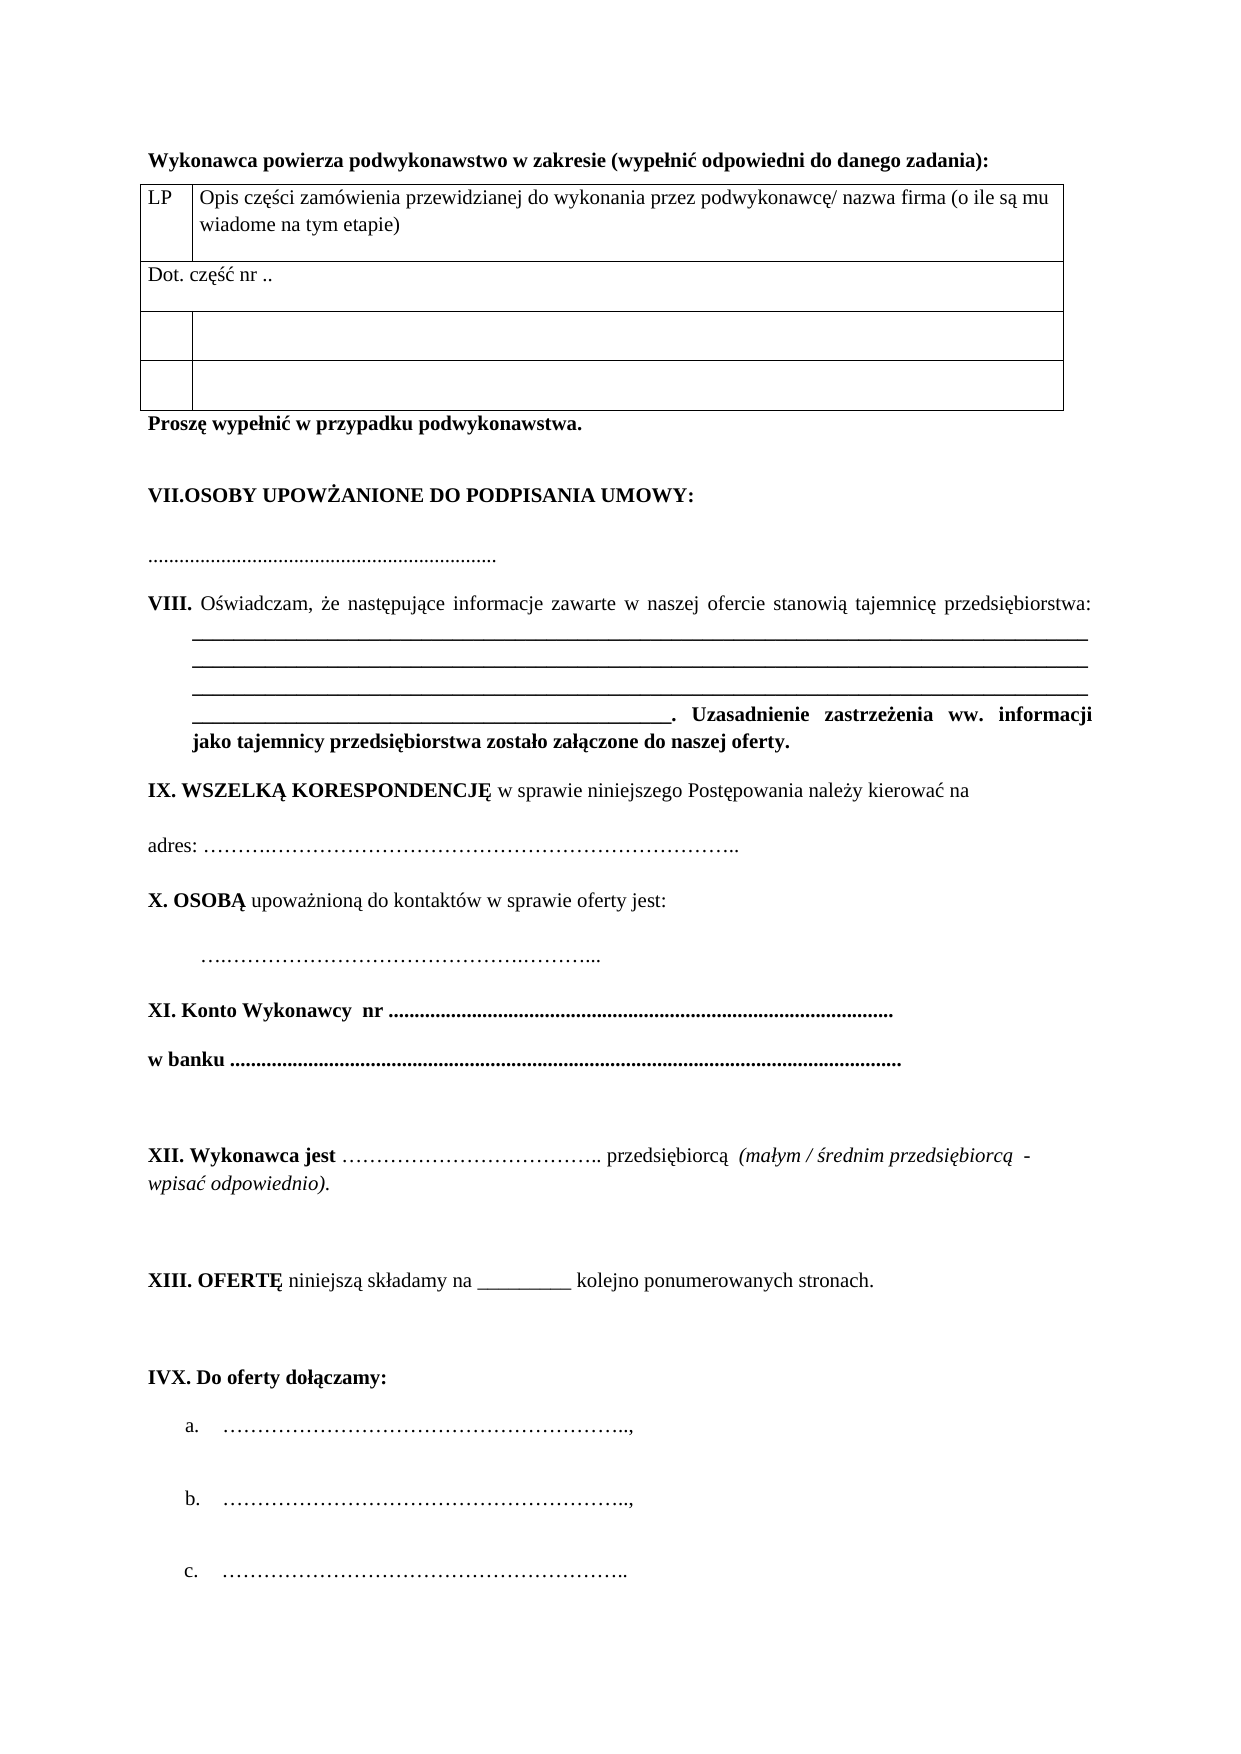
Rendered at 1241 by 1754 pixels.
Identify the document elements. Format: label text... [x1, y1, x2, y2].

table_header Opis części zamówienia przewidzianej do wykonania przez podwykonawcę/ nazwa firma (o ile są mu wiadome na tym etapie) [193, 185, 1063, 261]
text ….…………………………………….………... [148, 943, 1093, 967]
text w banku ................................................................................................................................. [148, 1047, 1093, 1071]
list ………………………………………………….. [184, 1558, 1093, 1582]
text VII.OSOBY UPOWŻANIONE DO PODPISANIA UMOWY: [148, 483, 1093, 507]
table_cell [141, 361, 192, 410]
text XI. Konto Wykonawcy nr ................................................................................................. [148, 998, 1093, 1022]
list ………………………………………………….., [185, 1486, 1093, 1510]
table_cell [141, 312, 192, 360]
text X. OSOBĄ upoważnioną do kontaktów w sprawie oferty jest: [148, 888, 1093, 912]
text Wykonawca powierza podwykonawstwo w zakresie (wypełnić odpowiedni do danego zadania): [148, 148, 1093, 172]
text IX. WSZELKĄ KORESPONDENCJĘ w sprawie niniejszego Postępowania należy kierować na [148, 778, 1093, 802]
table_cell [193, 361, 1063, 410]
text IVX. Do oferty dołączamy: [148, 1365, 1093, 1389]
table_header LP [141, 185, 192, 261]
text XII. Wykonawca jest ……………………………….. przedsiębiorcą (małym / średnim przedsiębiorcą - wpisać odpowiednio). [148, 1143, 1093, 1195]
table_cell [193, 312, 1063, 360]
table_cell Dot. część nr .. [141, 262, 1063, 311]
text XIII. OFERTĘ niniejszą składamy na _________ kolejno ponumerowanych stronach. [148, 1268, 1093, 1292]
text adres: ……….………………………………………………………….. [148, 833, 1093, 857]
text ................................................................... [148, 543, 1093, 567]
text VIII. Oświadczam, że następujące informacje zawarte w naszej ofercie stanowią tajemnicę przedsiębiorstwa: ________________________________________________________________________________________________________________________________________________________________________________________________________________________________________________________________________________________________________________. Uzasadnienie zastrzeżenia ww. informacji jako tajemnicy przedsiębiorstwa zostało załączone do naszej oferty. [148, 591, 1093, 753]
text Proszę wypełnić w przypadku podwykonawstwa. [148, 411, 1093, 435]
list ………………………………………………….., [185, 1413, 1093, 1437]
